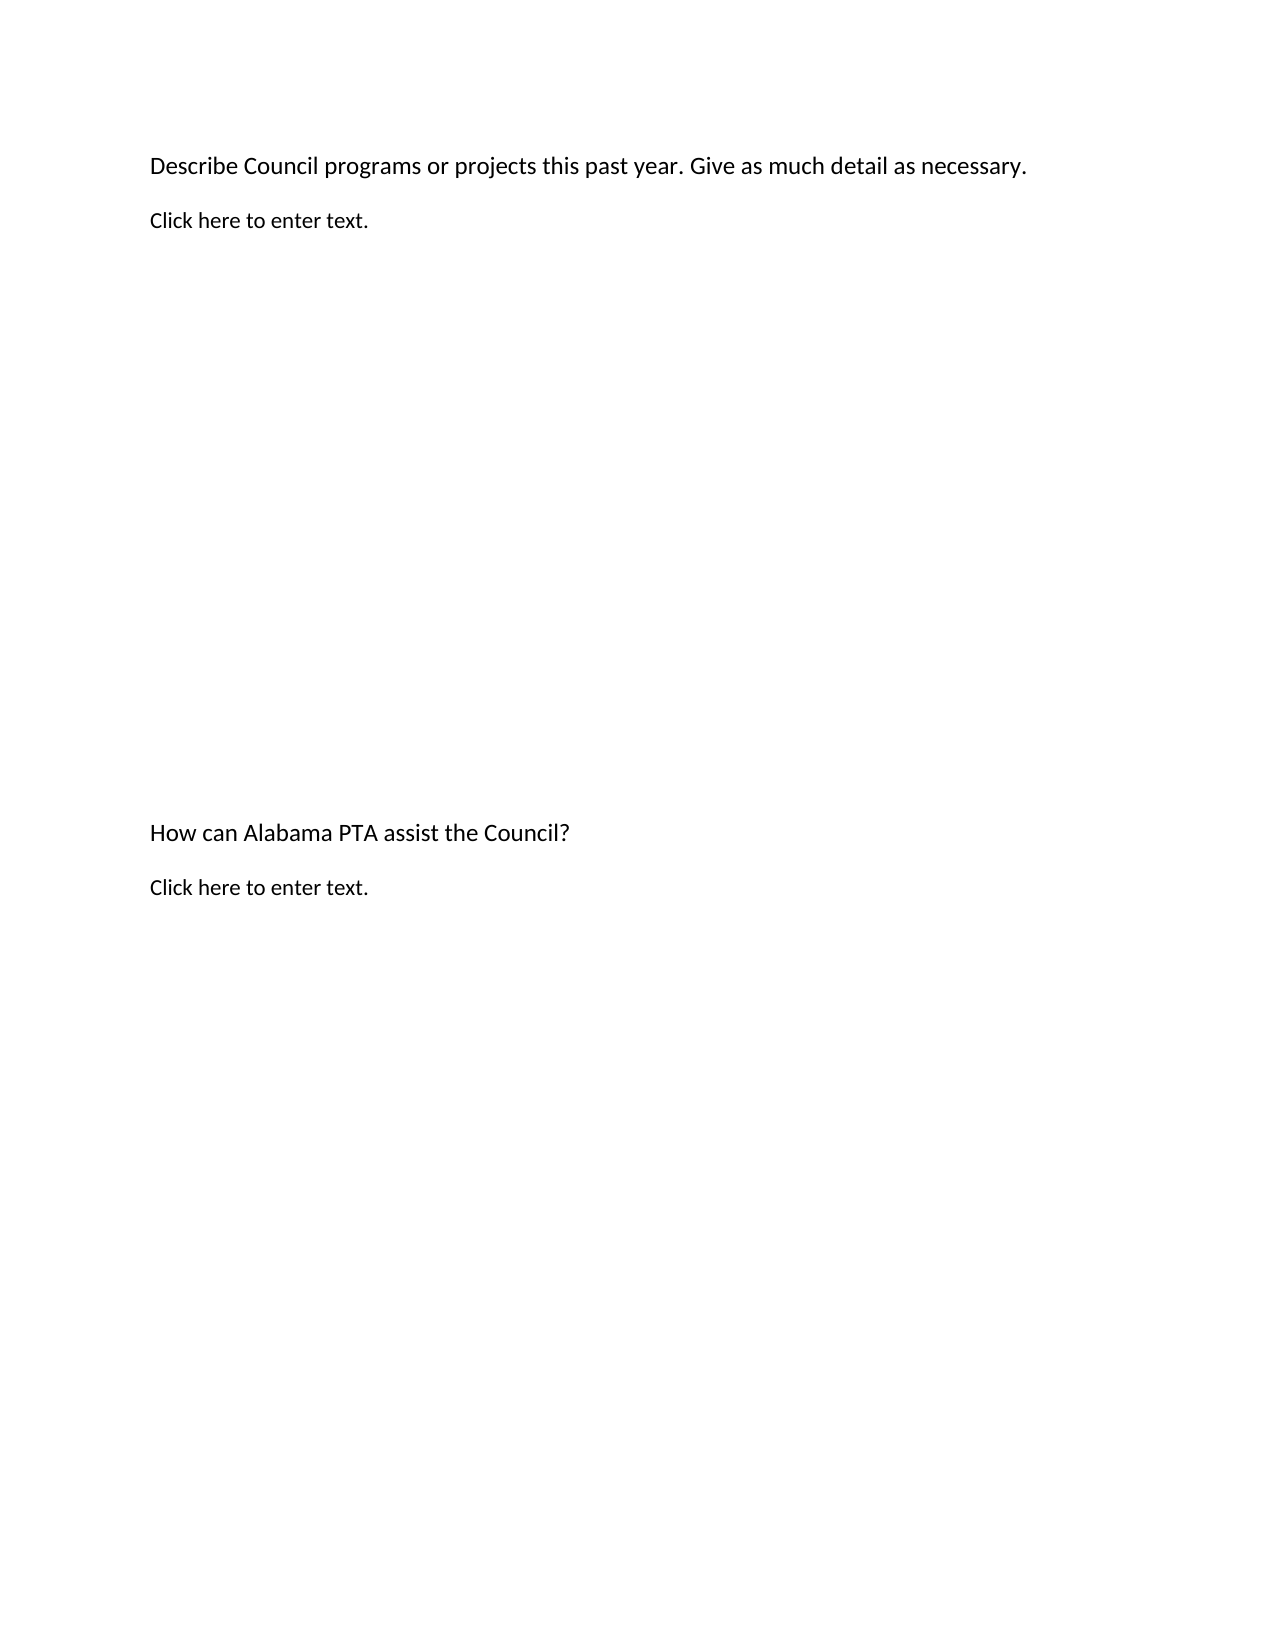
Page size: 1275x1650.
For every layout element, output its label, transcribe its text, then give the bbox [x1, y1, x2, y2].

text How can Alabama PTA assist the Council? [150, 817, 1125, 848]
text Describe Council programs or projects this past year. Give as much detail as necessary. [150, 150, 1125, 181]
